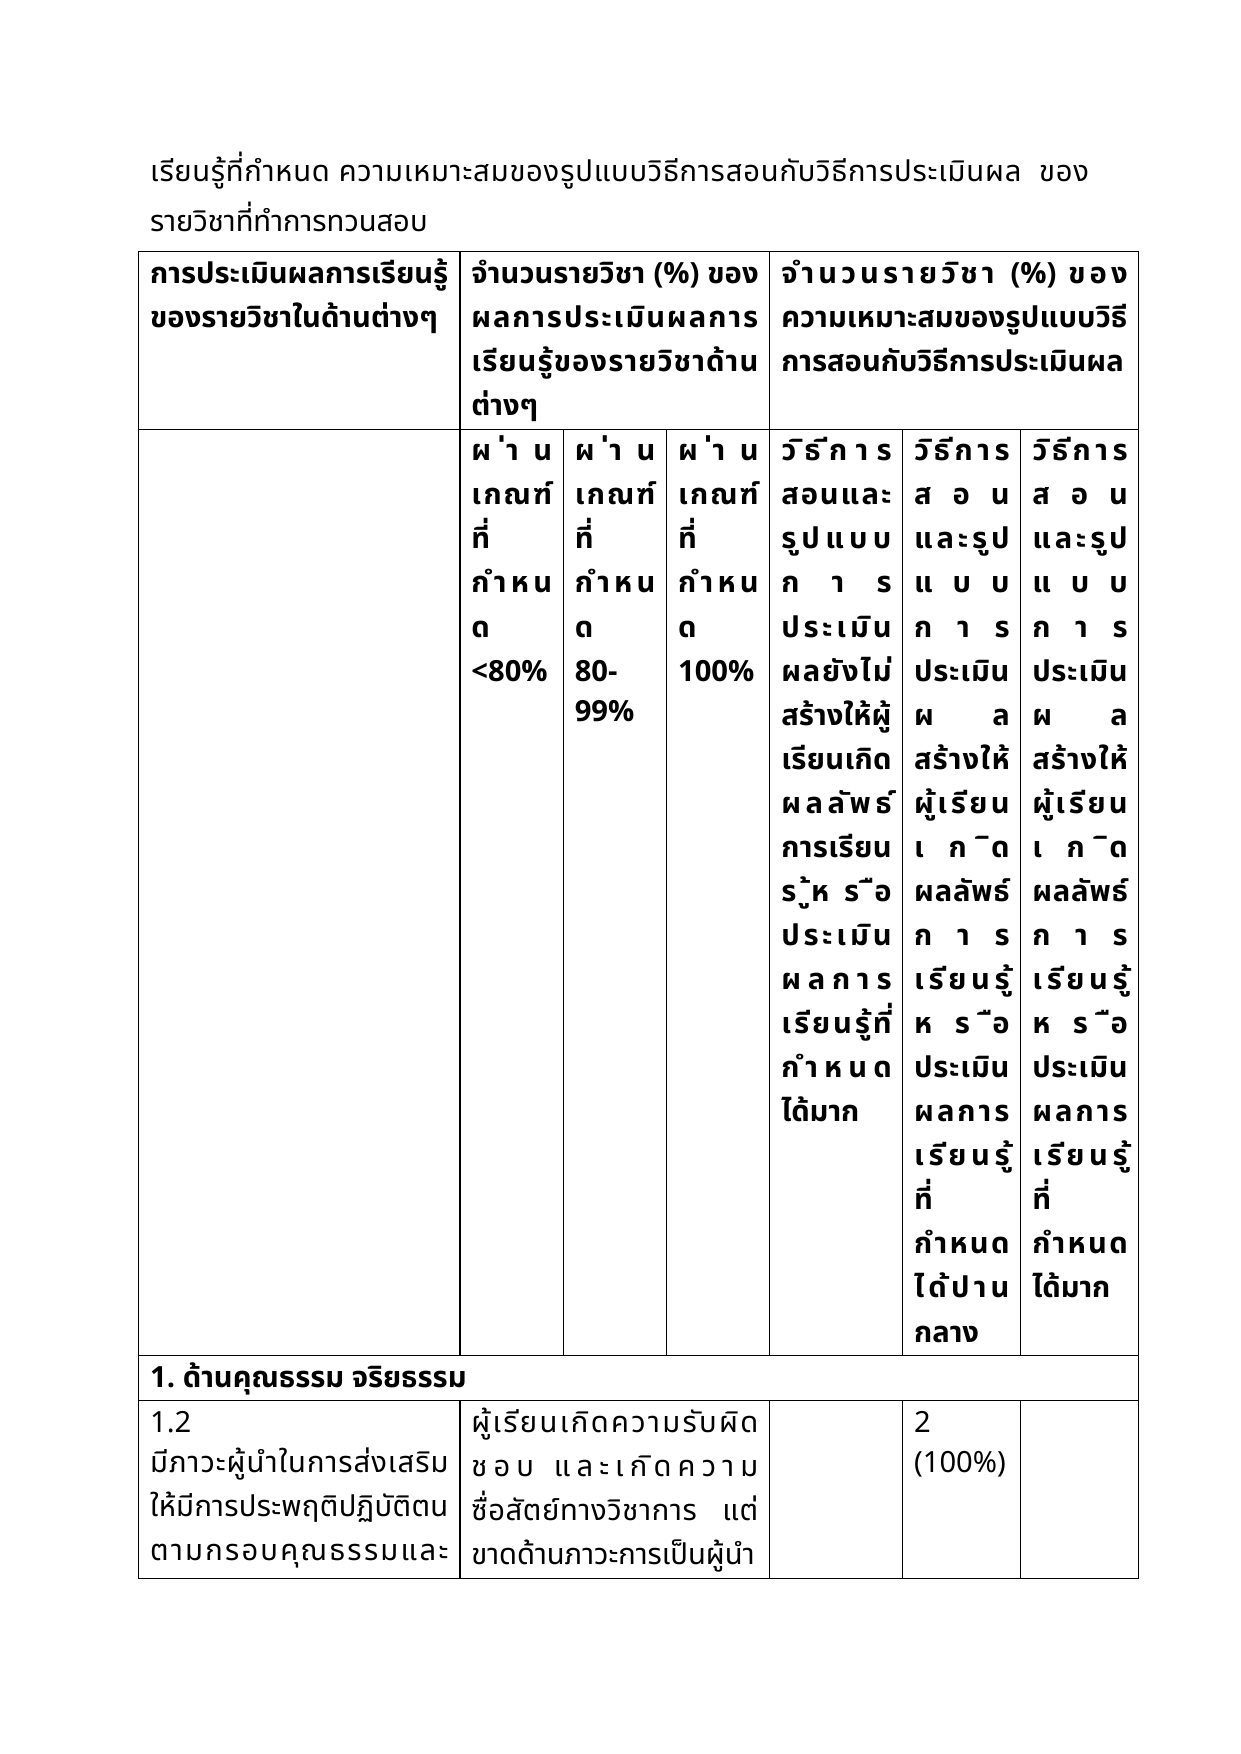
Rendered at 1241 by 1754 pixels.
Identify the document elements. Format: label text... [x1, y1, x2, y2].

table_cell ผ่านเกณฑ์ที่กำหนด <80% [461, 430, 563, 1355]
table_cell [770, 1401, 902, 1578]
table_cell 2 (100%) [903, 1401, 1020, 1578]
table_cell [139, 430, 459, 1355]
table_cell [1021, 1401, 1138, 1578]
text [150, 150, 1090, 245]
table_cell วิธีการสอนและรูปแบบการประเมินผลสร้างให้ผู้เรียนเกิดผลลัพธ์การเรียนรู้หรือประเมินผลการเรียนรู้ที่กำหนดได้ปานกลาง [903, 430, 1020, 1355]
table_cell ผ่านเกณฑ์ที่กำหนด 80-99% [564, 430, 666, 1355]
table_header จำนวนรายวิชา (%) ของความเหมาะสมของรูปแบบวิธีการสอนกับวิธีการประเมินผล [770, 252, 1138, 429]
table_header การประเมินผลการเรียนรู้ของรายวิชาในด้านต่างๆ [139, 252, 459, 429]
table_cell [461, 1401, 769, 1578]
table_cell 1. ด้านคุณธรรม จริยธรรม [139, 1356, 1138, 1400]
table_cell วิธีการสอนและรูปแบบการประเมินผลสร้างให้ผู้เรียนเกิดผลลัพธ์การเรียนรู้หรือประเมินผลการเรียนรู้ที่กำหนดได้มาก [1021, 430, 1138, 1355]
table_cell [139, 1401, 459, 1578]
table_header จำนวนรายวิชา (%) ของผลการประเมินผลการเรียนรู้ของรายวิชาด้านต่างๆ [461, 252, 769, 429]
table_cell วิธีการสอนและรูปแบบการประเมินผลยังไม่สร้างให้ผู้เรียนเกิดผลลัพธ์การเรียนรู้หรือประเมินผลการเรียนรู้ที่กำหนดได้มาก [770, 430, 902, 1355]
table_cell ผ่านเกณฑ์ที่กำหนด 100% [667, 430, 769, 1355]
